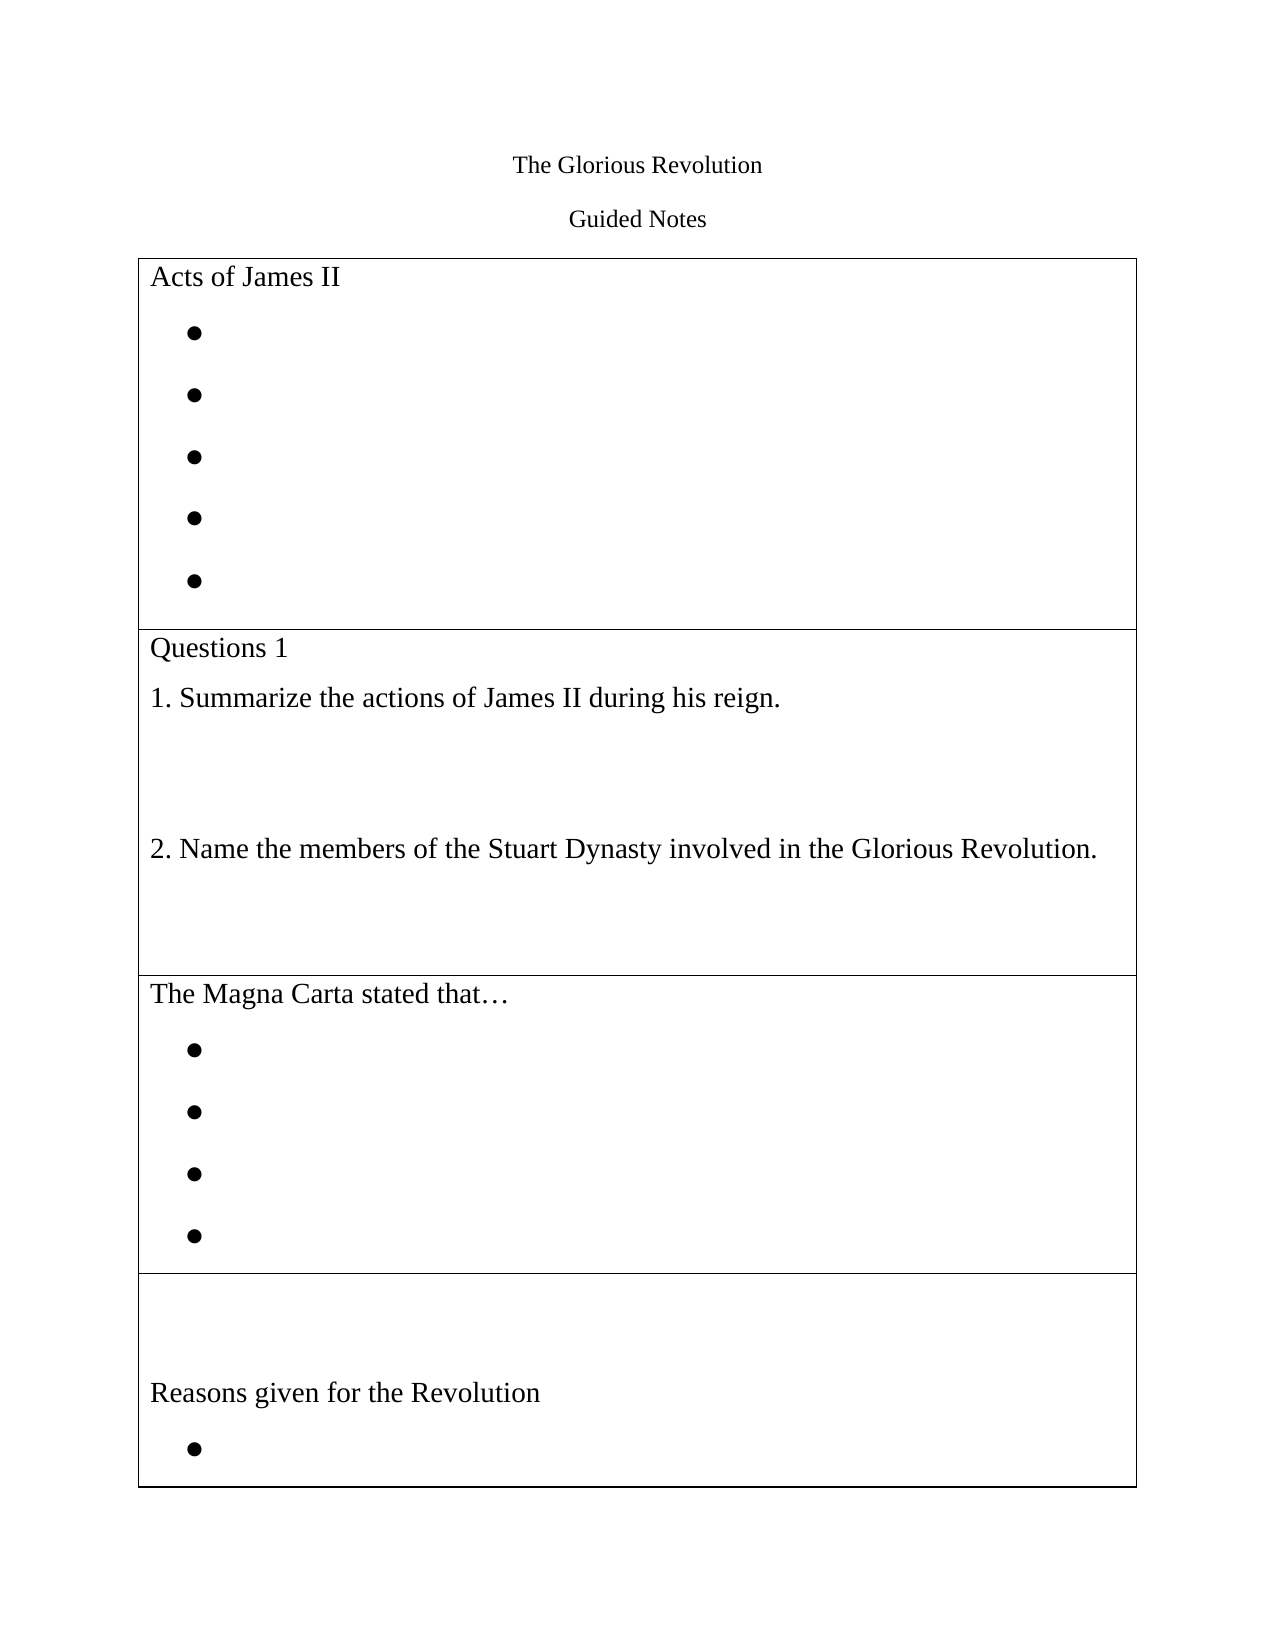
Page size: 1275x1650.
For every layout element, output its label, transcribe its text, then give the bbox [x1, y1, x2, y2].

text The Glorious Revolution [150, 150, 1125, 179]
table_cell The Magna Carta stated that… [139, 976, 1136, 1273]
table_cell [139, 1274, 1136, 1486]
table_cell Questions 1 1. Summarize the actions of James II during his reign. 2. Name the members of the Stuart Dynasty involved in the Glorious Revolution. [139, 630, 1136, 975]
table_header Acts of James II [139, 259, 1136, 629]
text Guided Notes [150, 204, 1125, 233]
